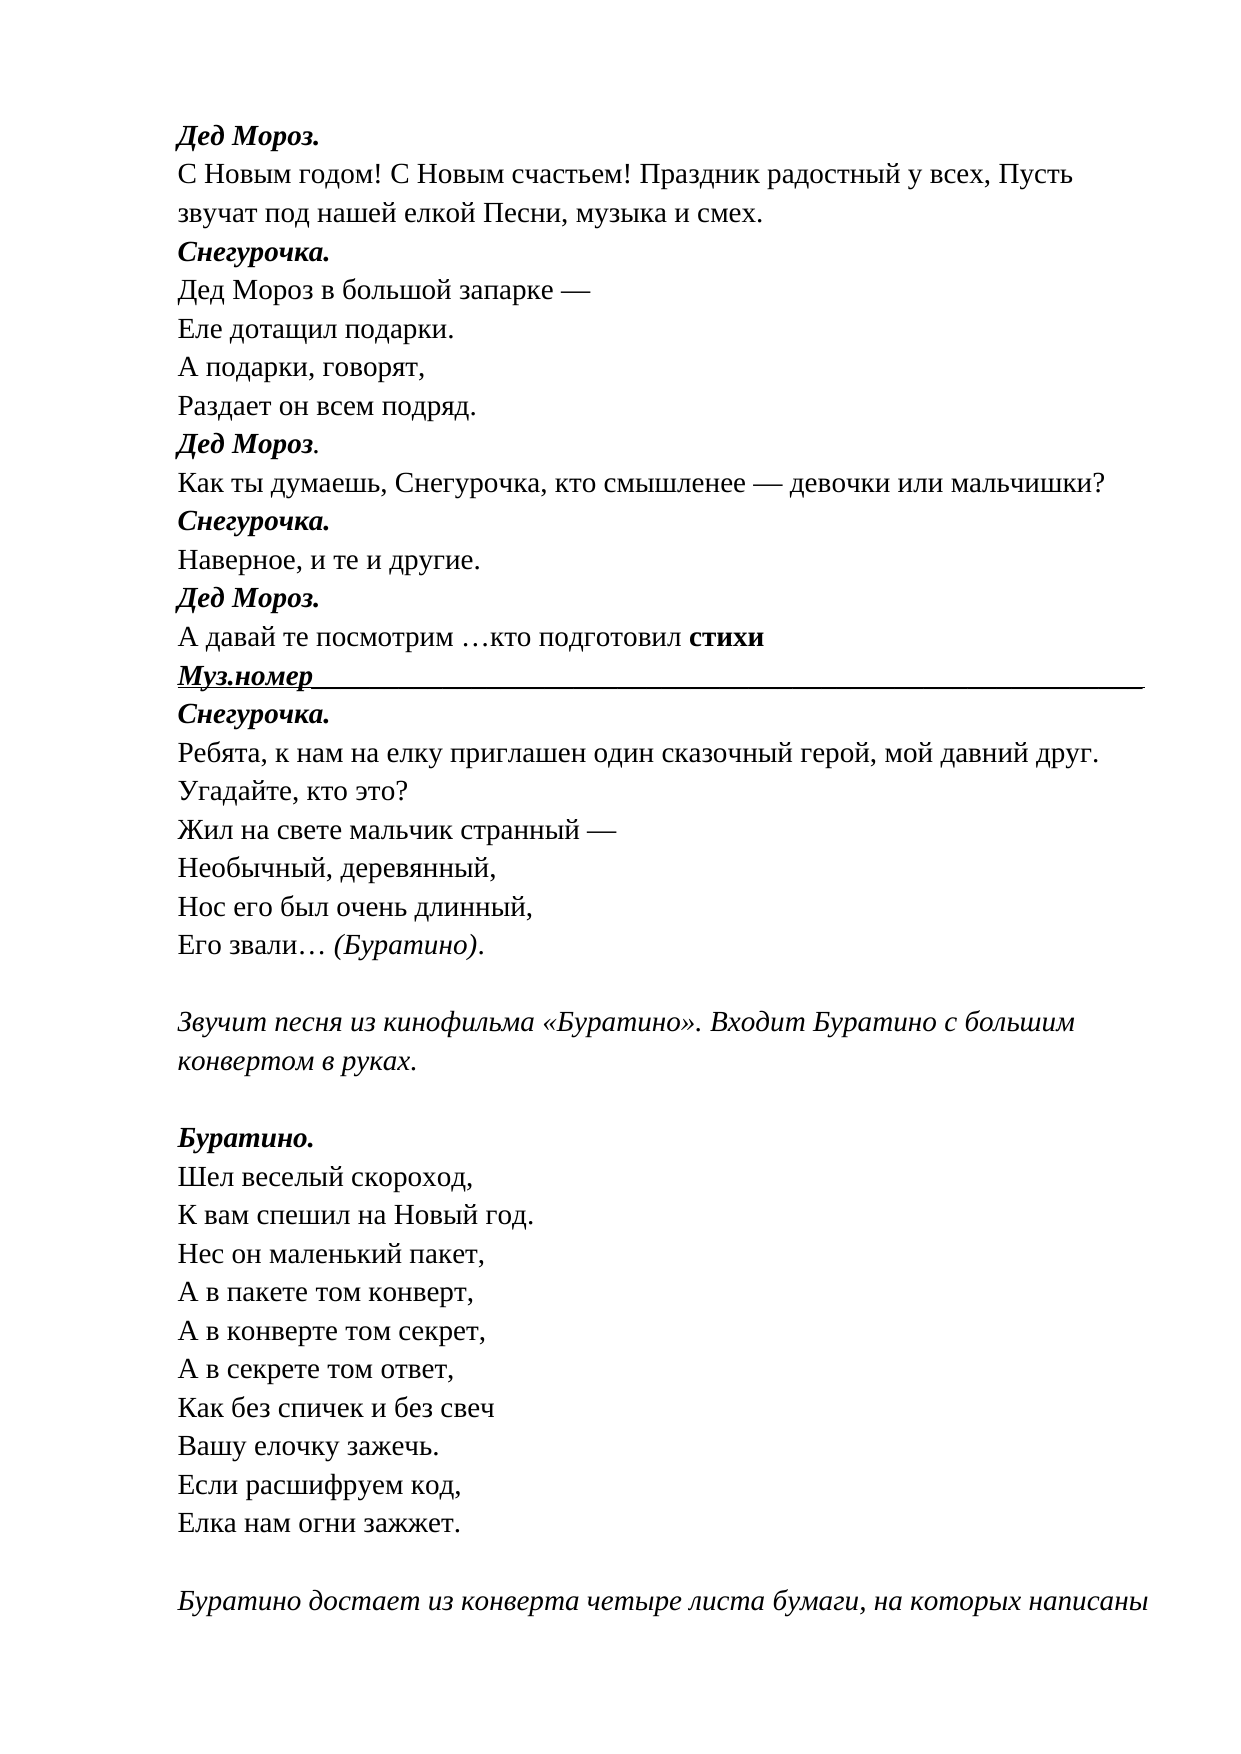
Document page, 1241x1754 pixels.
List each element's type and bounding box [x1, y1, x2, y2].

text [177, 118, 1152, 1616]
